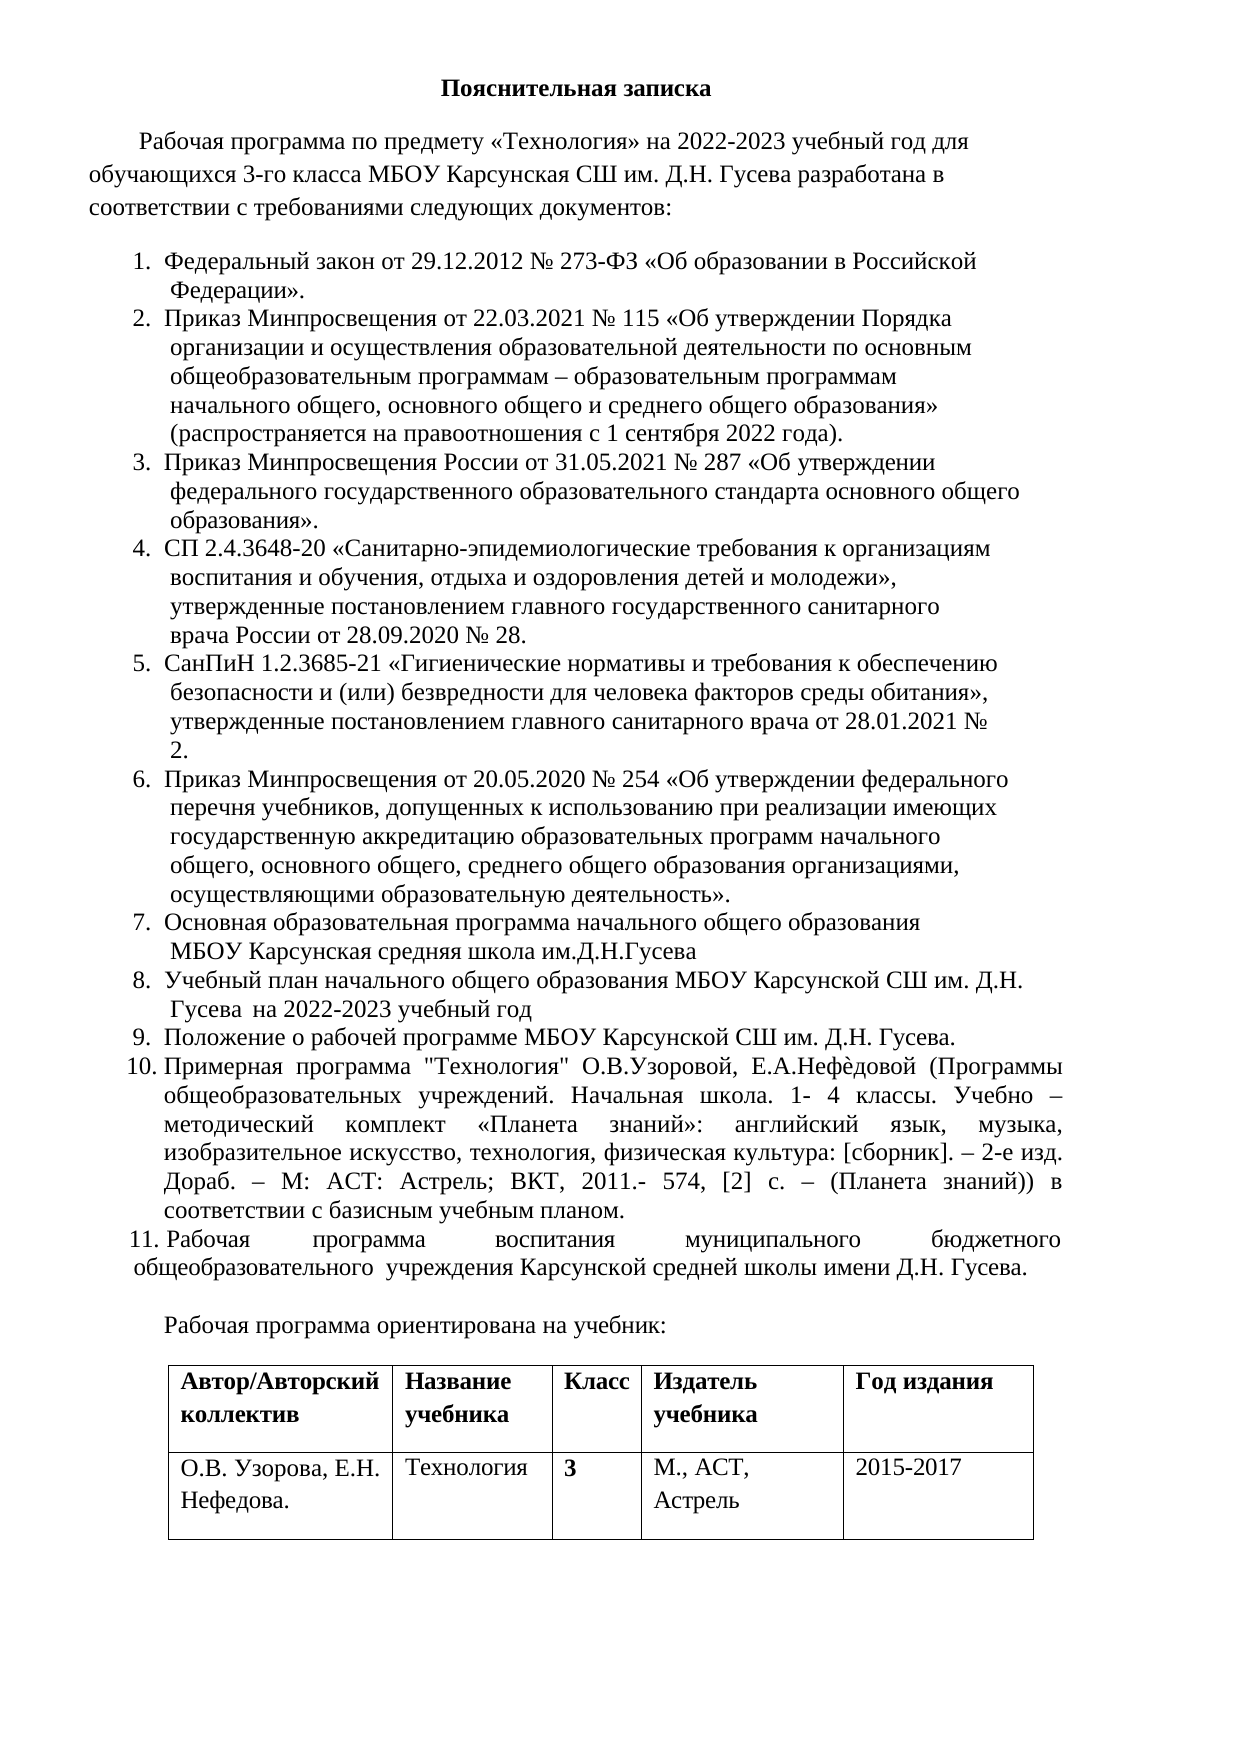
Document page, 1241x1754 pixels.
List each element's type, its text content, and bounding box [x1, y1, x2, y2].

text Рабочая программа по предмету «Технология» на 2022-2023 учебный год для обучающихся 3-го класса МБОУ Карсунская СШ им. Д.Н. Гусева разработана в соответствии с требованиями следующих документов: [89, 126, 1063, 221]
table_header Класс [553, 1366, 641, 1452]
list Положение о рабочей программе МБОУ Карсунской СШ им. Д.Н. Гусева. [132, 1022, 1219, 1051]
list Федеральный закон от 29.12.2012 № 273-ФЗ «Об образовании в Российской Федерации». [132, 246, 977, 303]
list Рабочая программа воспитания муниципального бюджетного общеобразовательного учреждения Карсунской средней школы имени Д.Н. Гусева. [128, 1224, 1063, 1281]
list СП 2.4.3648-20 «Санитарно-эпидемиологические требования к организациям воспитания и обучения, отдыха и оздоровления детей и молодежи», утвержденные постановлением главного государственного санитарного врача России от 28.09.2020 № 28. [132, 533, 1004, 648]
list Примерная программа "Технология" О.В.Узоровой, Е.А.Нефѐдовой (Программы общеобразовательных учреждений. Начальная школа. 1- 4 классы. Учебно – методический комплект «Планета знаний»: английский язык, музыка, изобразительное искусство, технология, физическая культура: [сборник]. – 2-е изд. Дораб. – М: АСТ: Астрель; ВКТ, 2011.- 574, [2] с. – (Планета знаний)) в соответствии с базисным учебным планом. [126, 1051, 1064, 1224]
table_cell 2015-2017 [844, 1453, 1033, 1539]
table_cell О.В. Узорова, Е.Н. Нефедова. [169, 1453, 392, 1539]
subtitle Пояснительная записка [112, 73, 1040, 102]
table_header Год издания [844, 1366, 1033, 1452]
text Рабочая программа ориентирована на учебник: [164, 1310, 1219, 1339]
list Приказ Минпросвещения России от 31.05.2021 № 287 «Об утверждении [132, 447, 1219, 476]
text федерального государственного образовательного стандарта основного общего образования». [170, 476, 1063, 533]
table_cell М., АСТ, Астрель [642, 1453, 843, 1539]
list Приказ Минпросвещения от 20.05.2020 № 254 «Об утверждении федерального перечня учебников, допущенных к использованию при реализации имеющих государственную аккредитацию образовательных программ начального общего, основного общего, среднего общего образования организациями, осуществляющими образовательную деятельность». [132, 764, 1031, 907]
list Приказ Минпросвещения от 22.03.2021 № 115 «Об утверждении Порядка организации и осуществления образовательной деятельности по основным общеобразовательным программам – образовательным программам начального общего, основного общего и среднего общего образования» (распространяется на правоотношения с 1 сентября 2022 года). [132, 303, 1023, 447]
table_header Издатель учебника [642, 1366, 843, 1452]
table_header Название учебника [393, 1366, 552, 1452]
table_cell 3 [553, 1453, 641, 1539]
list Учебный план начального общего образования МБОУ Карсунской СШ им. Д.Н. Гусева на 2022-2023 учебный год [132, 965, 1023, 1022]
table_header Автор/Авторский коллектив [169, 1366, 392, 1452]
table_cell Технология [393, 1453, 552, 1539]
list СанПиН 1.2.3685-21 «Гигиенические нормативы и требования к обеспечению безопасности и (или) безвредности для человека факторов среды обитания», утвержденные постановлением главного санитарного врача от 28.01.2021 № 2. [132, 648, 1012, 763]
list Основная образовательная программа начального общего образования МБОУ Карсунская средняя школа им.Д.Н.Гусева [132, 907, 999, 965]
